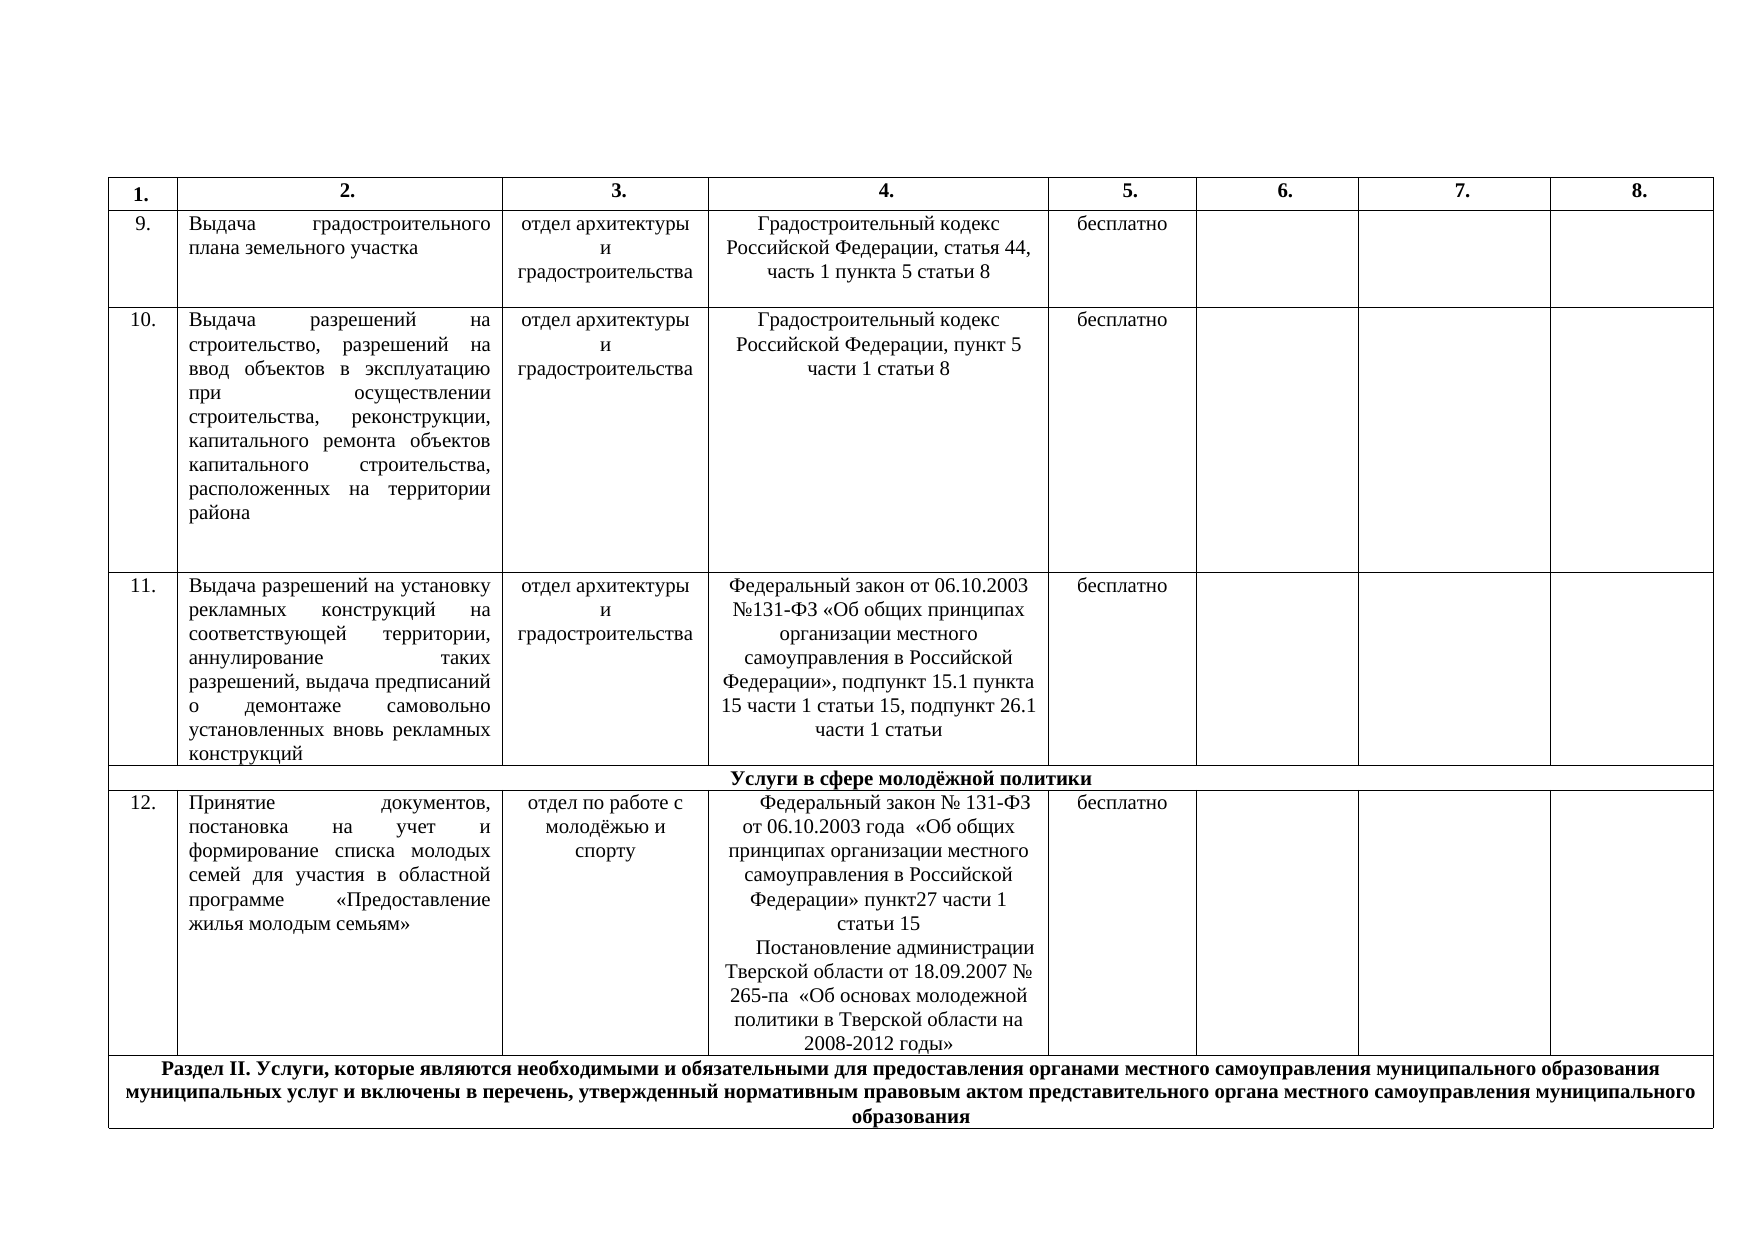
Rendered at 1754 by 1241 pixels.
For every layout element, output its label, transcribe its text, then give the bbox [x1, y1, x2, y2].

table_header [1049, 178, 1196, 210]
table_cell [503, 211, 708, 307]
table_header [1359, 178, 1550, 210]
table_cell бесплатно [1049, 791, 1196, 1055]
table_header [503, 178, 708, 210]
table_cell отдел архитектуры и градостроительства [503, 573, 708, 765]
table_cell отдел архитектуры и градостроительства [503, 308, 708, 572]
table_cell [1197, 573, 1358, 765]
table_cell Градостроительный кодекс Российской Федерации, статья 44, часть 1 пункта 5 статьи 8 [709, 211, 1048, 307]
table_cell Выдача градостроительного плана земельного участка [178, 211, 502, 307]
table_header [1551, 178, 1713, 210]
table_cell [1551, 791, 1713, 1055]
table_cell [1551, 308, 1713, 572]
table_cell Принятие документов, постановка на учет и формирование списка молодых семей для участия в областной программе «Предоставление жилья молодым семьям» [178, 791, 502, 1055]
table_cell отдел по работе с молодёжью и спорту [503, 791, 708, 1055]
table_cell Раздел II. Услуги, которые являются необходимыми и обязательными для предоставления органами местного самоуправления муниципального образования муниципальных услуг и включены в перечень, утвержденный нормативным правовым актом представительного органа местного самоуправления муниципального образования [109, 1056, 1713, 1128]
table_cell Выдача разрешений на установку рекламных конструкций на соответствующей территории, аннулирование таких разрешений, выдача предписаний о демонтаже самовольно установленных вновь рекламных конструкций [178, 573, 502, 765]
table_header [709, 178, 1048, 210]
table_cell Услуги в сфере молодёжной политики [109, 766, 1713, 790]
table_cell Выдача разрешений на строительство, разрешений на ввод объектов в эксплуатацию при осуществлении строительства, реконструкции, капитального ремонта объектов капитального строительства, расположенных на территории района [178, 308, 502, 572]
table_cell 11. [109, 573, 177, 765]
table_cell [1359, 573, 1550, 765]
table_cell бесплатно [1049, 211, 1196, 307]
table_cell [1197, 791, 1358, 1055]
table_cell 9. [109, 211, 177, 307]
table_header [109, 178, 177, 210]
table_cell 12. [109, 791, 177, 1055]
table_cell Федеральный закон от 06.10.2003 №131-ФЗ «Об общих принципах организации местного самоуправления в Российской Федерации», подпункт 15.1 пункта 15 части 1 статьи 15, подпункт 26.1 части 1 статьи [709, 573, 1048, 765]
table_cell Федеральный закон № 131-ФЗ от 06.10.2003 года «Об общих принципах организации местного самоуправления в Российской Федерации» пункт27 части 1 статьи 15 Постановление администрации Тверской области от 18.09.2007 № 265-па «Об основах молодежной политики в Тверской области на 2008-2012 годы» [709, 791, 1048, 1055]
table_cell бесплатно [1049, 308, 1196, 572]
table_cell Градостроительный кодекс Российской Федерации, пункт 5 части 1 статьи 8 [709, 308, 1048, 572]
table_cell бесплатно [1049, 573, 1196, 765]
table_cell [1197, 211, 1358, 307]
table_cell [1197, 308, 1358, 572]
table_cell [1359, 211, 1550, 307]
table_cell [1359, 791, 1550, 1055]
table_cell [1551, 211, 1713, 307]
table_cell [1359, 308, 1550, 572]
table_cell [1551, 573, 1713, 765]
table_cell 10. [109, 308, 177, 572]
table_header [178, 178, 502, 210]
table_header [1197, 178, 1358, 210]
